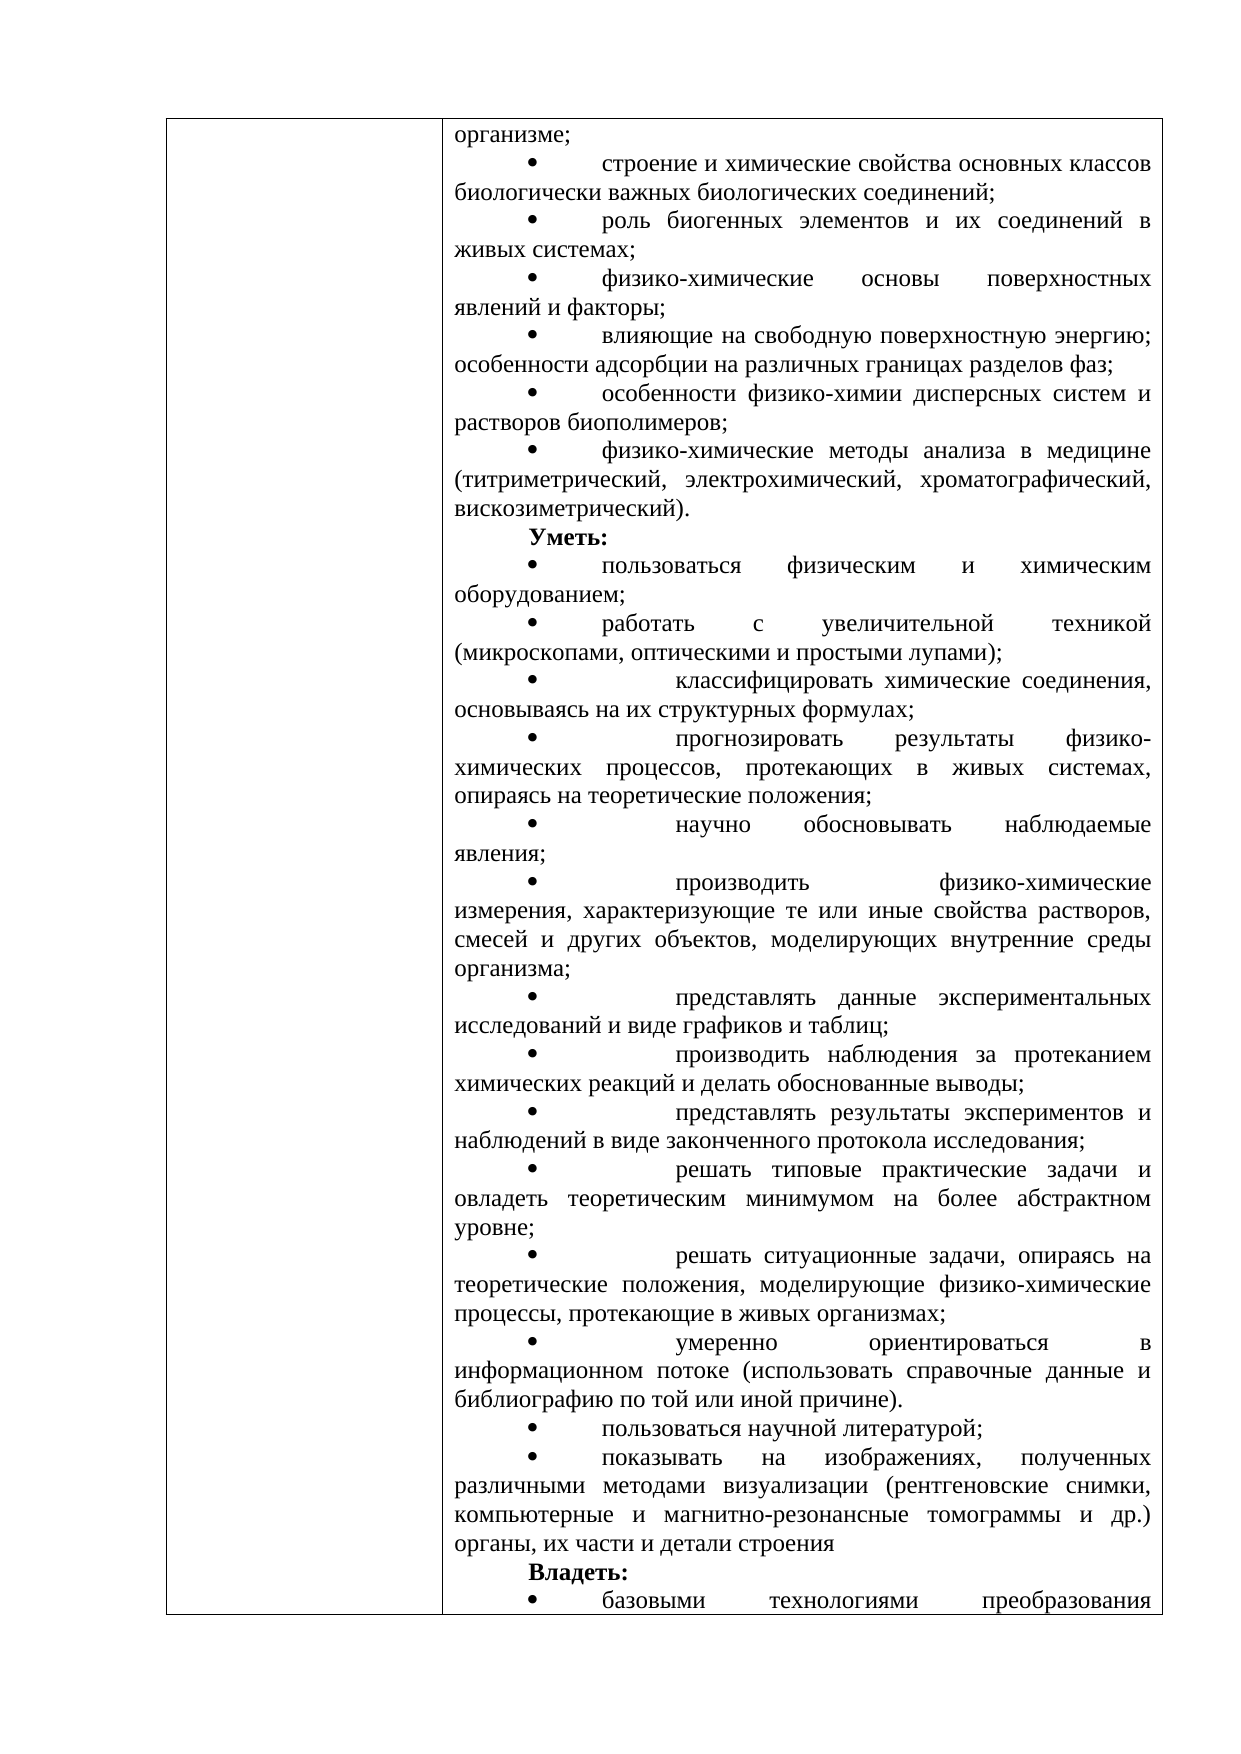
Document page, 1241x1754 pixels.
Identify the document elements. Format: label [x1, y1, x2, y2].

table_cell [167, 119, 442, 1614]
table_cell [443, 119, 1162, 1614]
